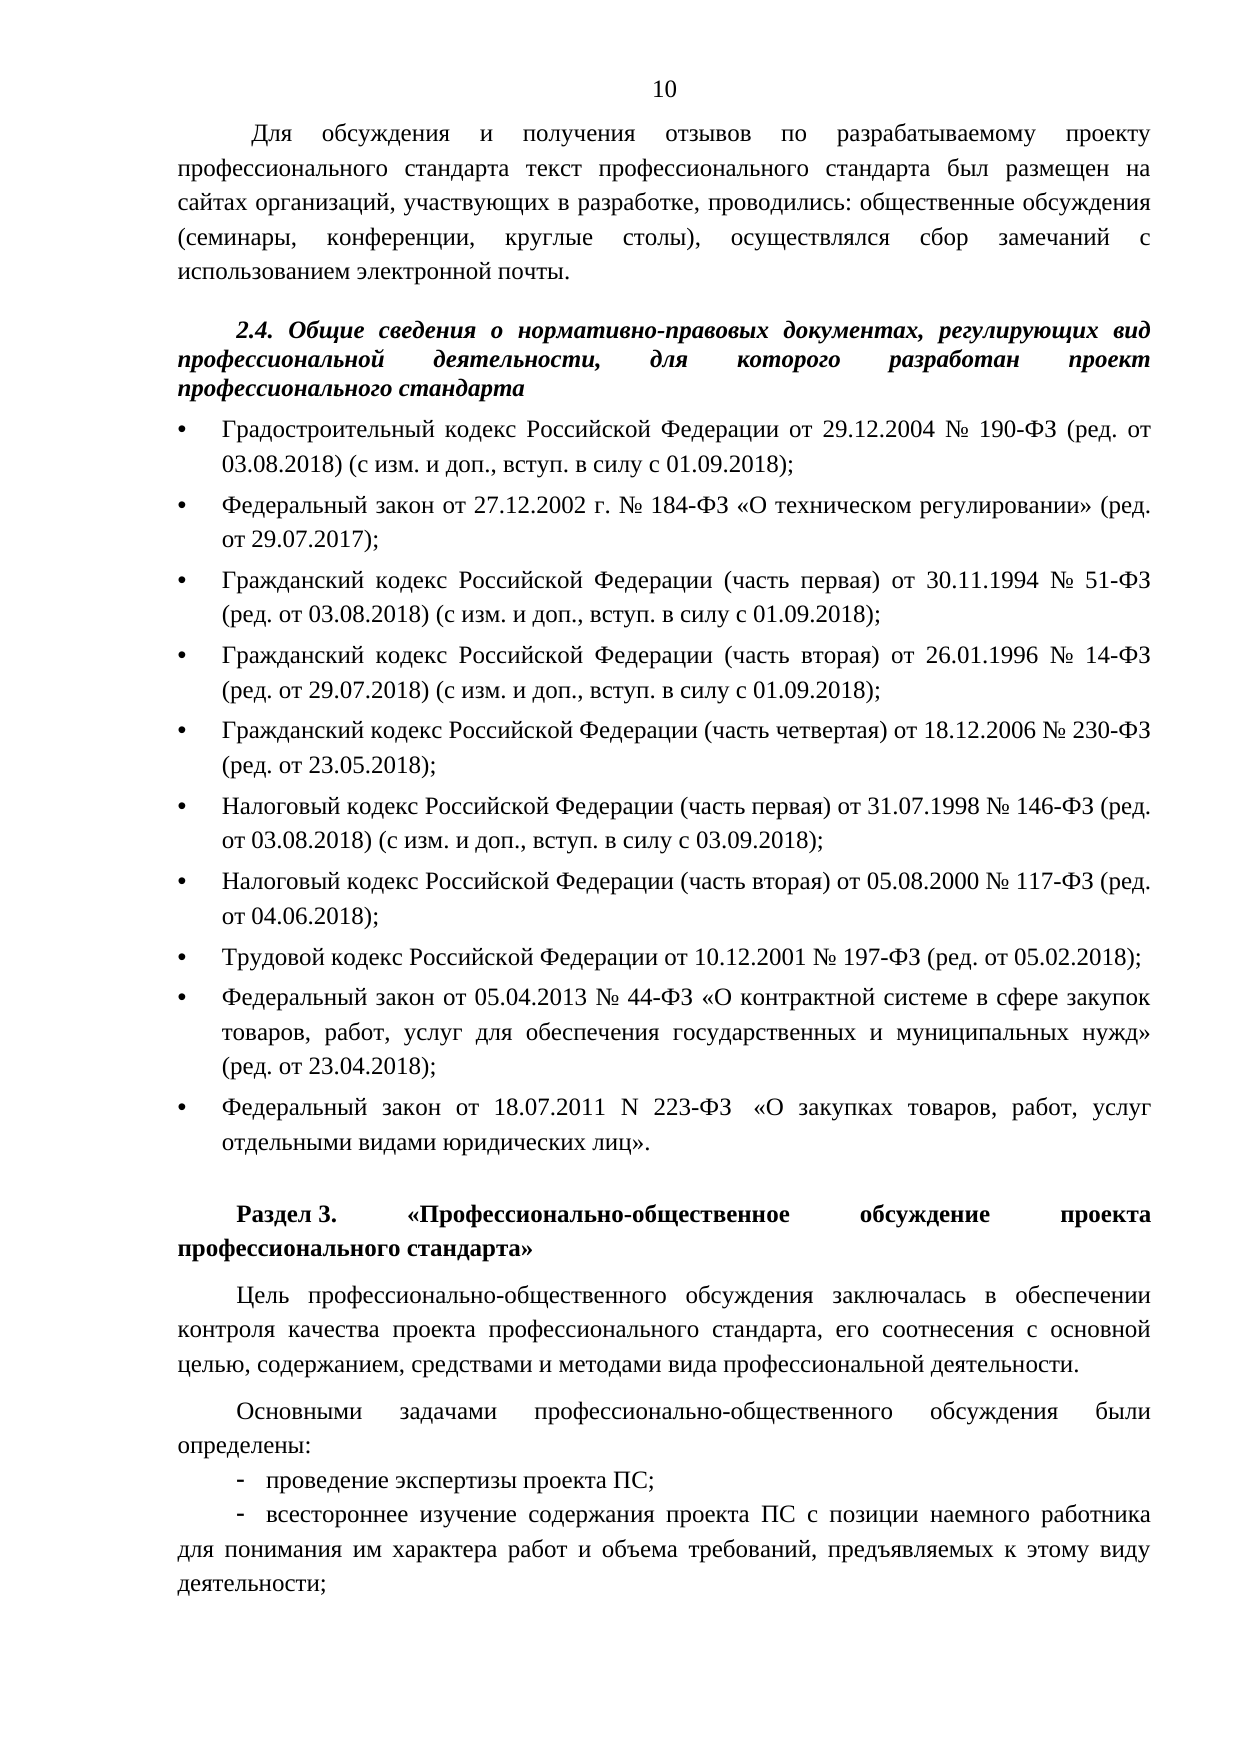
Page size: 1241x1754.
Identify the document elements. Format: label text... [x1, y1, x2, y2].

list Федеральный закон от 05.04.2013 № 44-ФЗ «О контрактной системе в сфере закупок товаров, работ, услуг для обеспечения государственных и муниципальных нужд» (ред. от 23.04.2018); [177, 982, 1152, 1080]
list Градостроительный кодекс Российской Федерации от 29.12.2004 № 190-ФЗ (ред. от 03.08.2018) (с изм. и доп., вступ. в силу с 01.09.2018); [177, 414, 1152, 478]
list проведение экспертизы проекта ПС; [177, 1465, 1152, 1494]
list Гражданский кодекс Российской Федерации (часть первая) от 30.11.1994 № 51-ФЗ (ред. от 03.08.2018) (с изм. и доп., вступ. в силу с 01.09.2018); [177, 565, 1152, 628]
list Гражданский кодекс Российской Федерации (часть четвертая) от 18.12.2006 № 230-ФЗ (ред. от 23.05.2018); [177, 716, 1152, 779]
list Налоговый кодекс Российской Федерации (часть первая) от 31.07.1998 № 146-ФЗ (ред. от 03.08.2018) (с изм. и доп., вступ. в силу с 03.09.2018); [177, 791, 1152, 854]
text Основными задачами профессионально-общественного обсуждения были определены: [177, 1396, 1152, 1459]
list всестороннее изучение содержания проекта ПС с позиции наемного работника для понимания им характера работ и объема требований, предъявляемых к этому виду деятельности; [177, 1499, 1152, 1597]
list Федеральный закон от 27.12.2002 г. № 184-ФЗ «О техническом регулировании» (ред. от 29.07.2017); [177, 489, 1152, 553]
text Раздел 3. «Профессионально-общественное обсуждение проекта профессионального стандарта» [177, 1199, 1152, 1262]
text Цель профессионально-общественного обсуждения заключалась в обеспечении контроля качества проекта профессионального стандарта, его соотнесения с основной целью, содержанием, средствами и методами вида профессиональной деятельности. [177, 1280, 1152, 1378]
list Федеральный закон от 18.07.2011 N 223-ФЗ «О закупках товаров, работ, услуг отдельными видами юридических лиц». [177, 1092, 1152, 1155]
list Налоговый кодекс Российской Федерации (часть вторая) от 05.08.2000 № 117-ФЗ (ред. от 04.06.2018); [177, 866, 1152, 929]
text 2.4. Общие сведения о нормативно-правовых документах, регулирующих вид профессиональной деятельности, для которого разработан проект профессионального стандарта [177, 316, 1152, 402]
text Для обсуждения и получения отзывов по разрабатываемому проекту профессионального стандарта текст профессионального стандарта был размещен на сайтах организаций, участвующих в разработке, проводились: общественные обсуждения (семинары, конференции, круглые столы), осуществлялся сбор замечаний с использованием электронной почты. [177, 118, 1152, 285]
list Гражданский кодекс Российской Федерации (часть вторая) от 26.01.1996 № 14-ФЗ (ред. от 29.07.2018) (с изм. и доп., вступ. в силу с 01.09.2018); [177, 640, 1152, 703]
list Трудовой кодекс Российской Федерации от 10.12.2001 № 197-ФЗ (ред. от 05.02.2018); [177, 941, 1152, 970]
